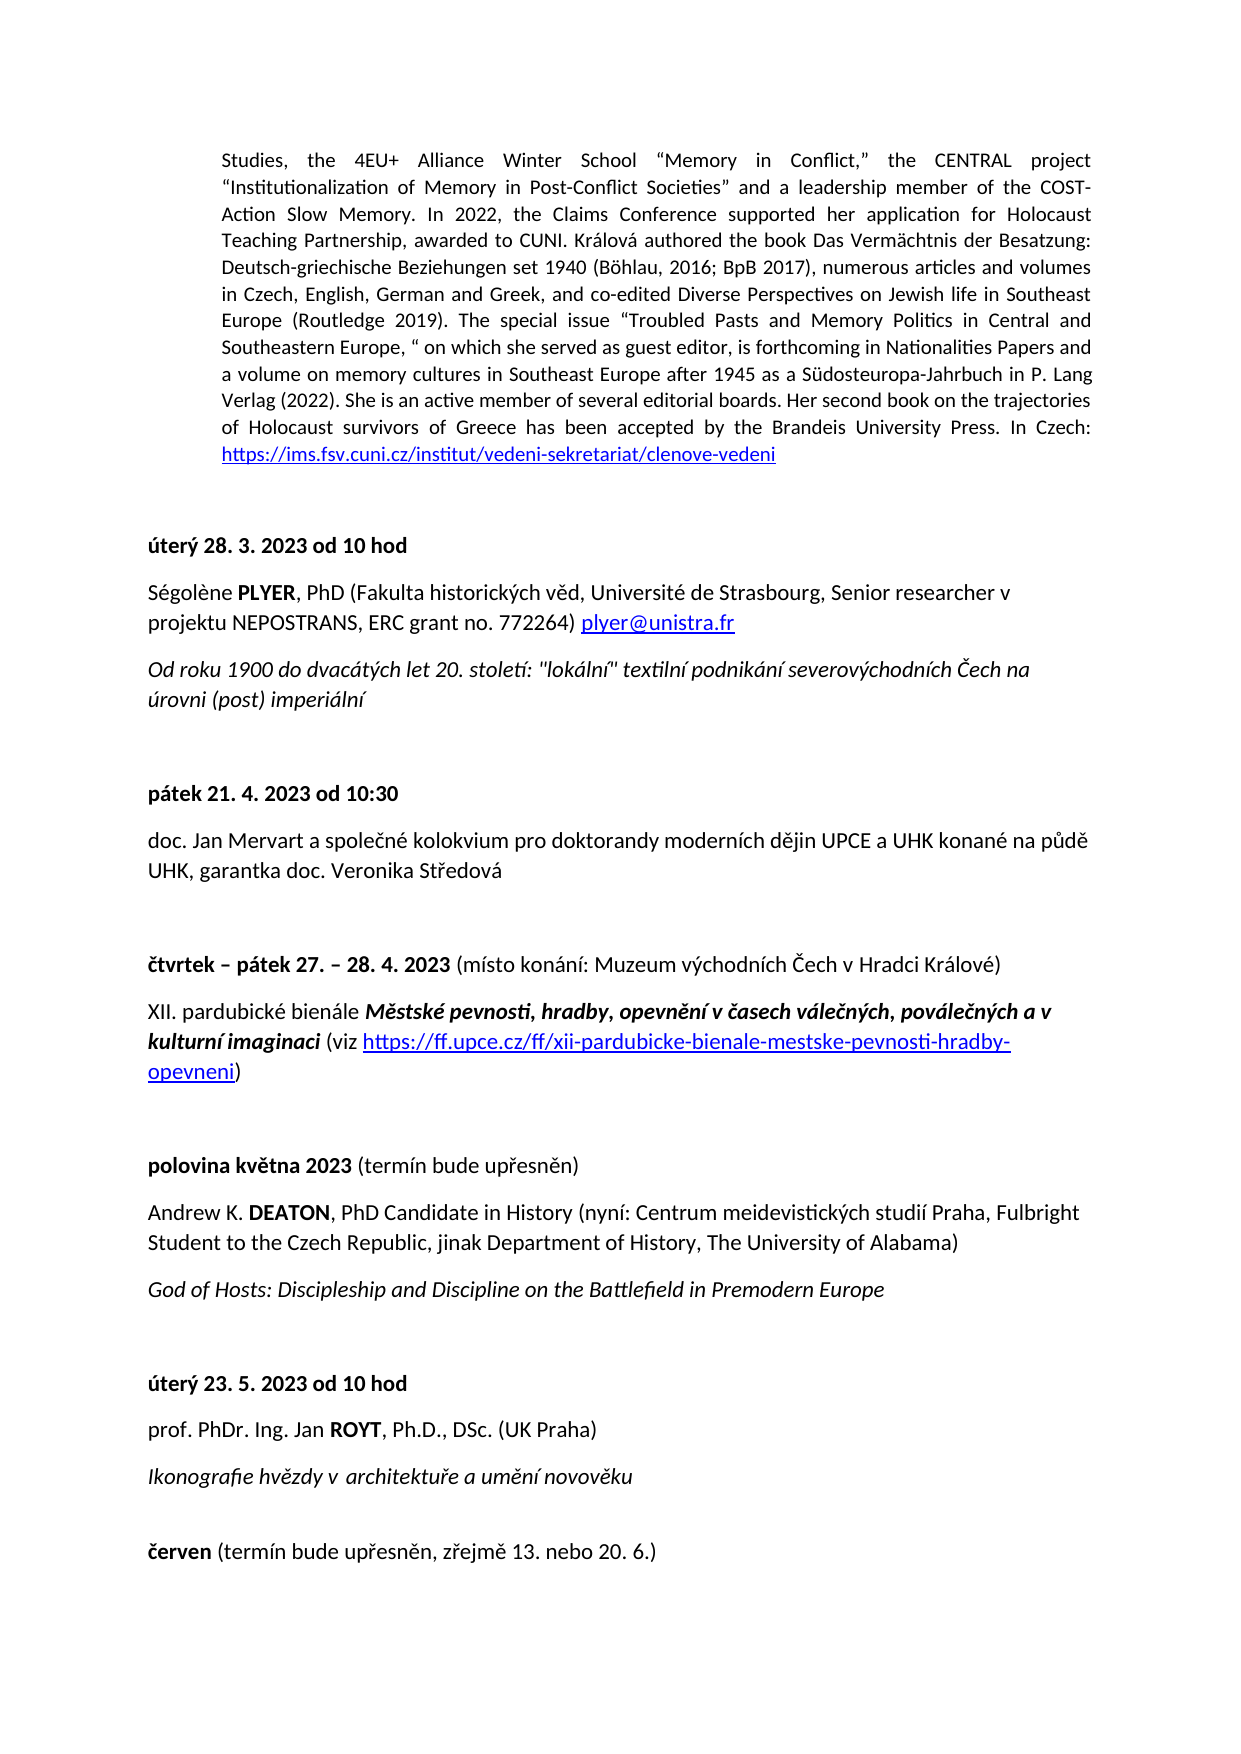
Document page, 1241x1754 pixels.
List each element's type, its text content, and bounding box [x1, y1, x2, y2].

text červen (termín bude upřesněn, zřejmě 13. nebo 20. 6.) [148, 1537, 1093, 1565]
text God of Hosts: Discipleship and Discipline on the Battlefield in Premodern Europe [148, 1275, 1093, 1303]
text Ségolène PLYER, PhD (Fakulta historických věd, Université de Strasbourg, Senior researcher v projektu NEPOSTRANS, ERC grant no. 772264) plyer@unistra.fr [148, 578, 1093, 636]
text úterý 23. 5. 2023 od 10 hod [148, 1369, 1093, 1397]
text Ikonografie hvězdy v architektuře a umění novověku [148, 1462, 1093, 1490]
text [221, 148, 1093, 466]
text Andrew K. DEATON, PhD Candidate in History (nyní: Centrum meidevistických studií Praha, Fulbright Student to the Czech Republic, jinak Department of History, The University of Alabama) [148, 1198, 1093, 1256]
text doc. Jan Mervart a společné kolokvium pro doktorandy moderních dějin UPCE a UHK konané na půdě UHK, garantka doc. Veronika Středová [148, 826, 1093, 884]
text Od roku 1900 do dvacátých let 20. století: "lokální" textilní podnikání severovýchodních Čech na úrovni (post) imperiální [148, 655, 1093, 713]
text XII. pardubické bienále Městské pevnosti, hradby, opevnění v časech válečných, poválečných a v kulturní imaginaci (viz https://ff.upce.cz/ff/xii-pardubicke-bienale-mestske-pevnosti-hradby-opevneni) [148, 997, 1093, 1085]
text čtvrtek – pátek 27. – 28. 4. 2023 (místo konání: Muzeum východních Čech v Hradci Králové) [148, 950, 1093, 978]
text pátek 21. 4. 2023 od 10:30 [148, 779, 1093, 807]
text úterý 28. 3. 2023 od 10 hod [148, 531, 1093, 559]
text polovina května 2023 (termín bude upřesněn) [148, 1151, 1093, 1179]
text prof. PhDr. Ing. Jan ROYT, Ph.D., DSc. (UK Praha) [148, 1416, 1093, 1443]
